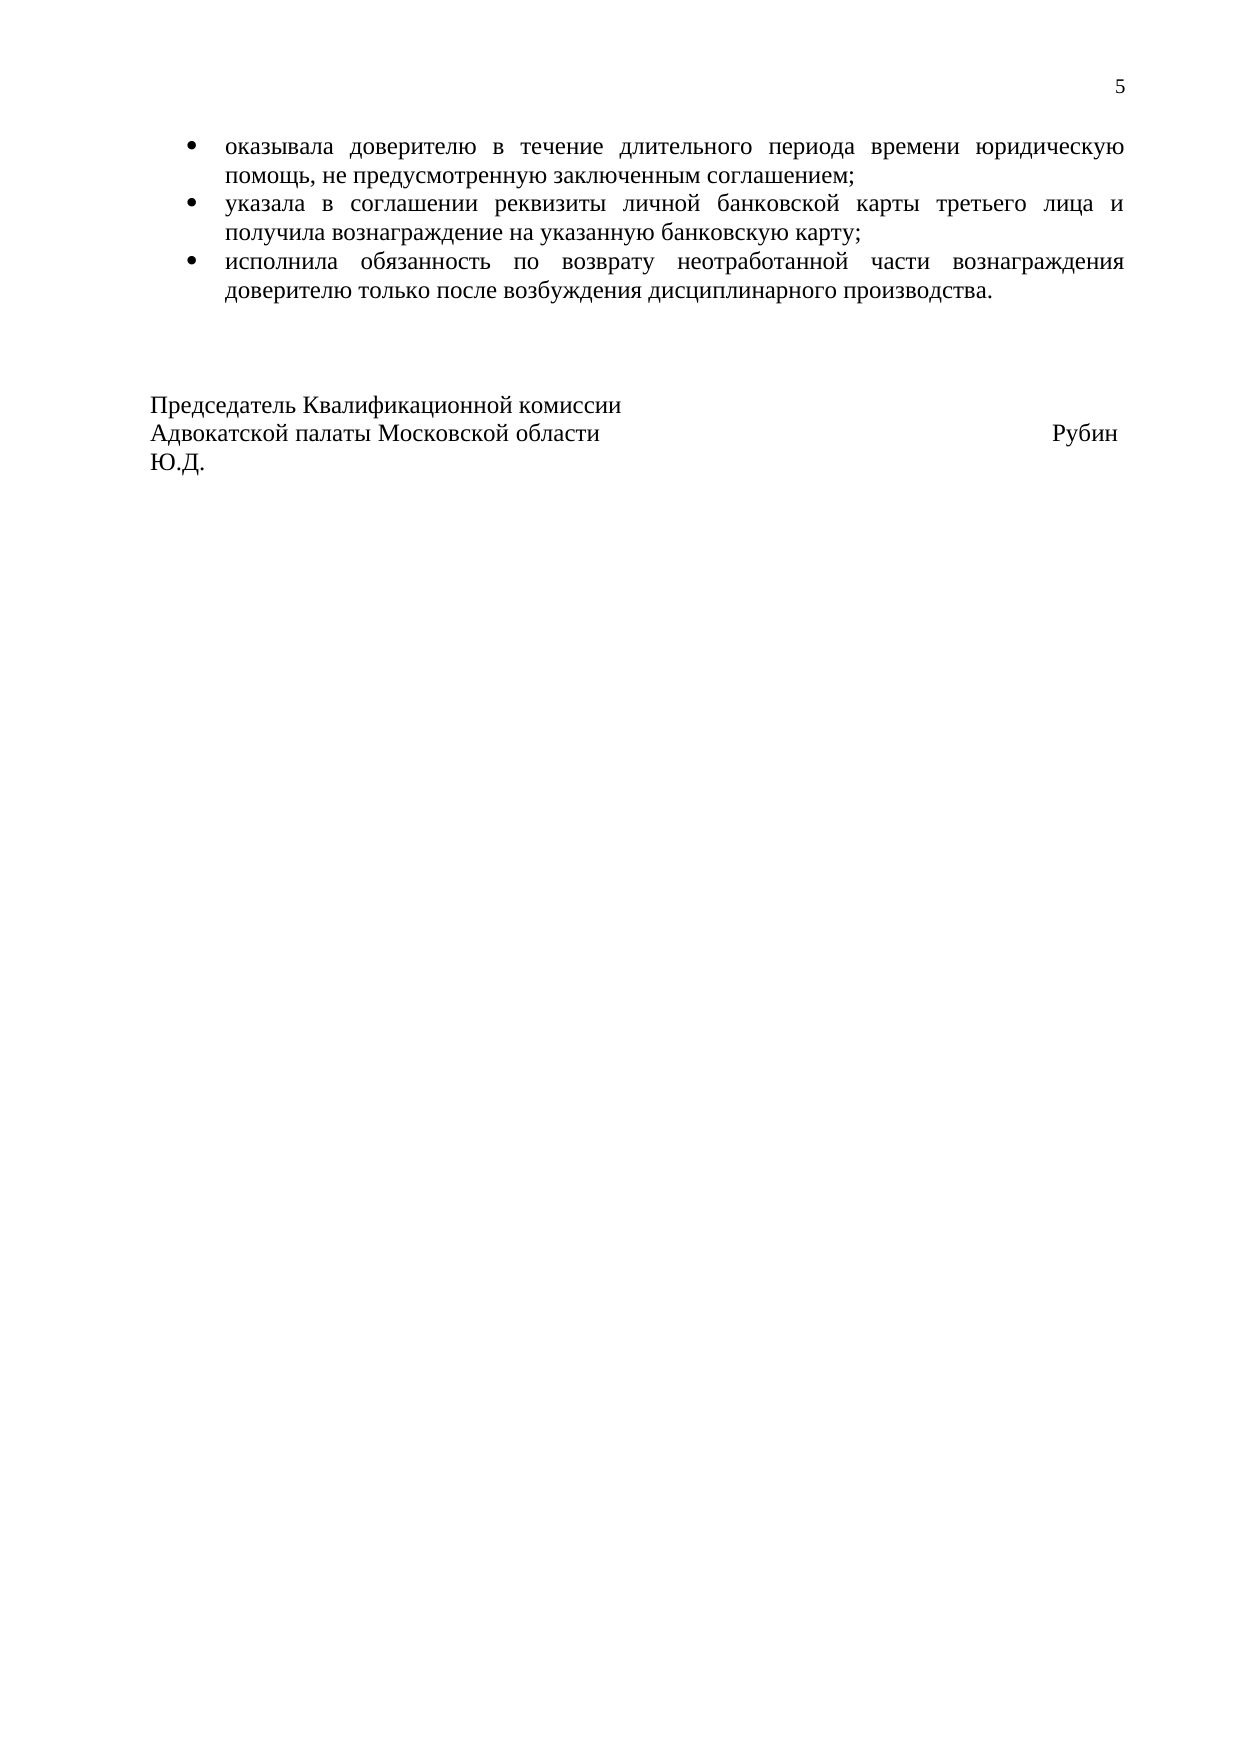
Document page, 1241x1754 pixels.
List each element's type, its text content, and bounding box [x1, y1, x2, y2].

list исполнила обязанность по возврату неотработанной части вознаграждения доверителю только после возбуждения дисциплинарного производства. [187, 246, 1125, 303]
text Председатель Квалификационной комиссии [150, 390, 1125, 418]
list указала в соглашении реквизиты личной банковской карты третьего лица и получила вознаграждение на указанную банковскую карту; [187, 188, 1125, 246]
list оказывала доверителю в течение длительного периода времени юридическую помощь, не предусмотренную заключенным соглашением; [187, 131, 1125, 188]
text Адвокатской палаты Московской области Рубин Ю.Д. [150, 418, 1125, 476]
